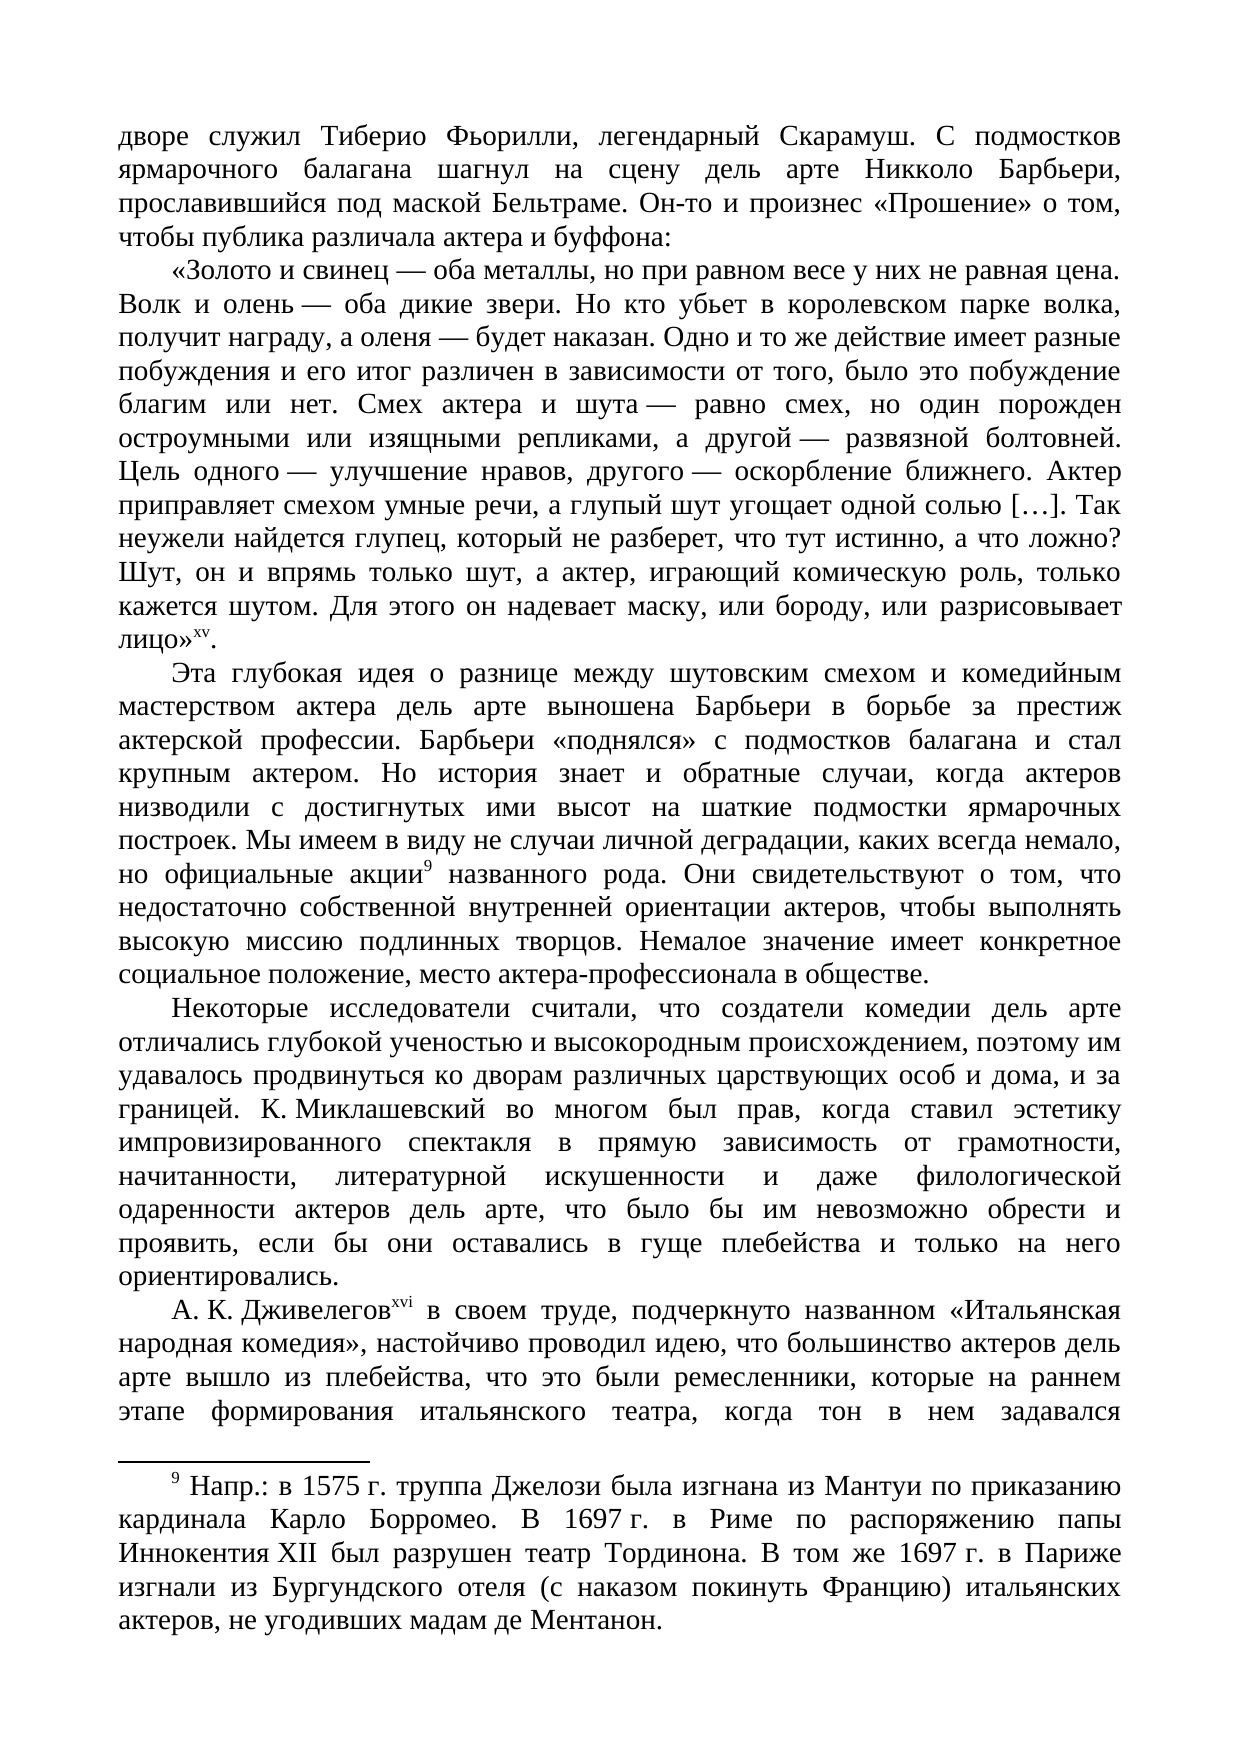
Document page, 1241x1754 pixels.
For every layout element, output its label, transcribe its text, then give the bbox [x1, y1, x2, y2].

text Некоторые исследователи считали, что создатели комедии дель арте отличались глубокой ученостью и высокородным происхождением, поэтому им удавалось продвинуться ко дворам различных царствующих особ и дома, и за границей. К. Миклашевский во многом был прав, когда ставил эстетику импровизированного спектакля в прямую зависимость от грамотности, начитанности, литературной искушенности и даже филологической одаренности актеров дель арте, что было бы им невозможно обрести и проявить, если бы они оставались в гуще плебейства и только на него ориентировались. [118, 990, 1122, 1292]
text «Золото и свинец — оба металлы, но при равном весе у них не равная цена. Волк и олень — оба дикие звери. Но кто убьет в королевском парке волка, получит награду, а оленя — будет наказан. Одно и то же действие имеет разные побуждения и его итог различен в зависимости от того, было это побуждение благим или нет. Смех актера и шута — равно смех, но один порожден остроумными или изящными репликами, а другой — развязной болтовней. Цель одного — улучшение нравов, другого — оскорбление ближнего. Актер приправляет смехом умные речи, а глупый шут угощает одной солью […]. Так неужели найдется глупец, который не разберет, что тут истинно, а что ложно? Шут, он и впрямь только шут, а актер, играющий комическую роль, только кажется шутом. Для этого он надевает маску, или бороду, или {33} разрисовывает лицо». [118, 252, 1122, 655]
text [118, 1292, 1122, 1426]
text Эта глубокая идея о разнице между шутовским смехом и комедийным мастерством актера дель арте выношена Барбьери в борьбе за престиж актерской профессии. Барбьери «поднялся» с подмостков балагана и стал крупным актером. Но история знает и обратные случаи, когда актеров низводили с достигнутых ими высот на шаткие подмостки ярмарочных построек. Мы имеем в виду не случаи личной деградации, каких всегда немало, но официальные акции названного рода. Они свидетельствуют о том, что недостаточно собственной внутренней ориентации актеров, чтобы выполнять высокую миссию подлинных творцов. Немалое значение имеет конкретное социальное положение, место актера-профессионала в обществе. [118, 655, 1122, 990]
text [118, 118, 1122, 252]
